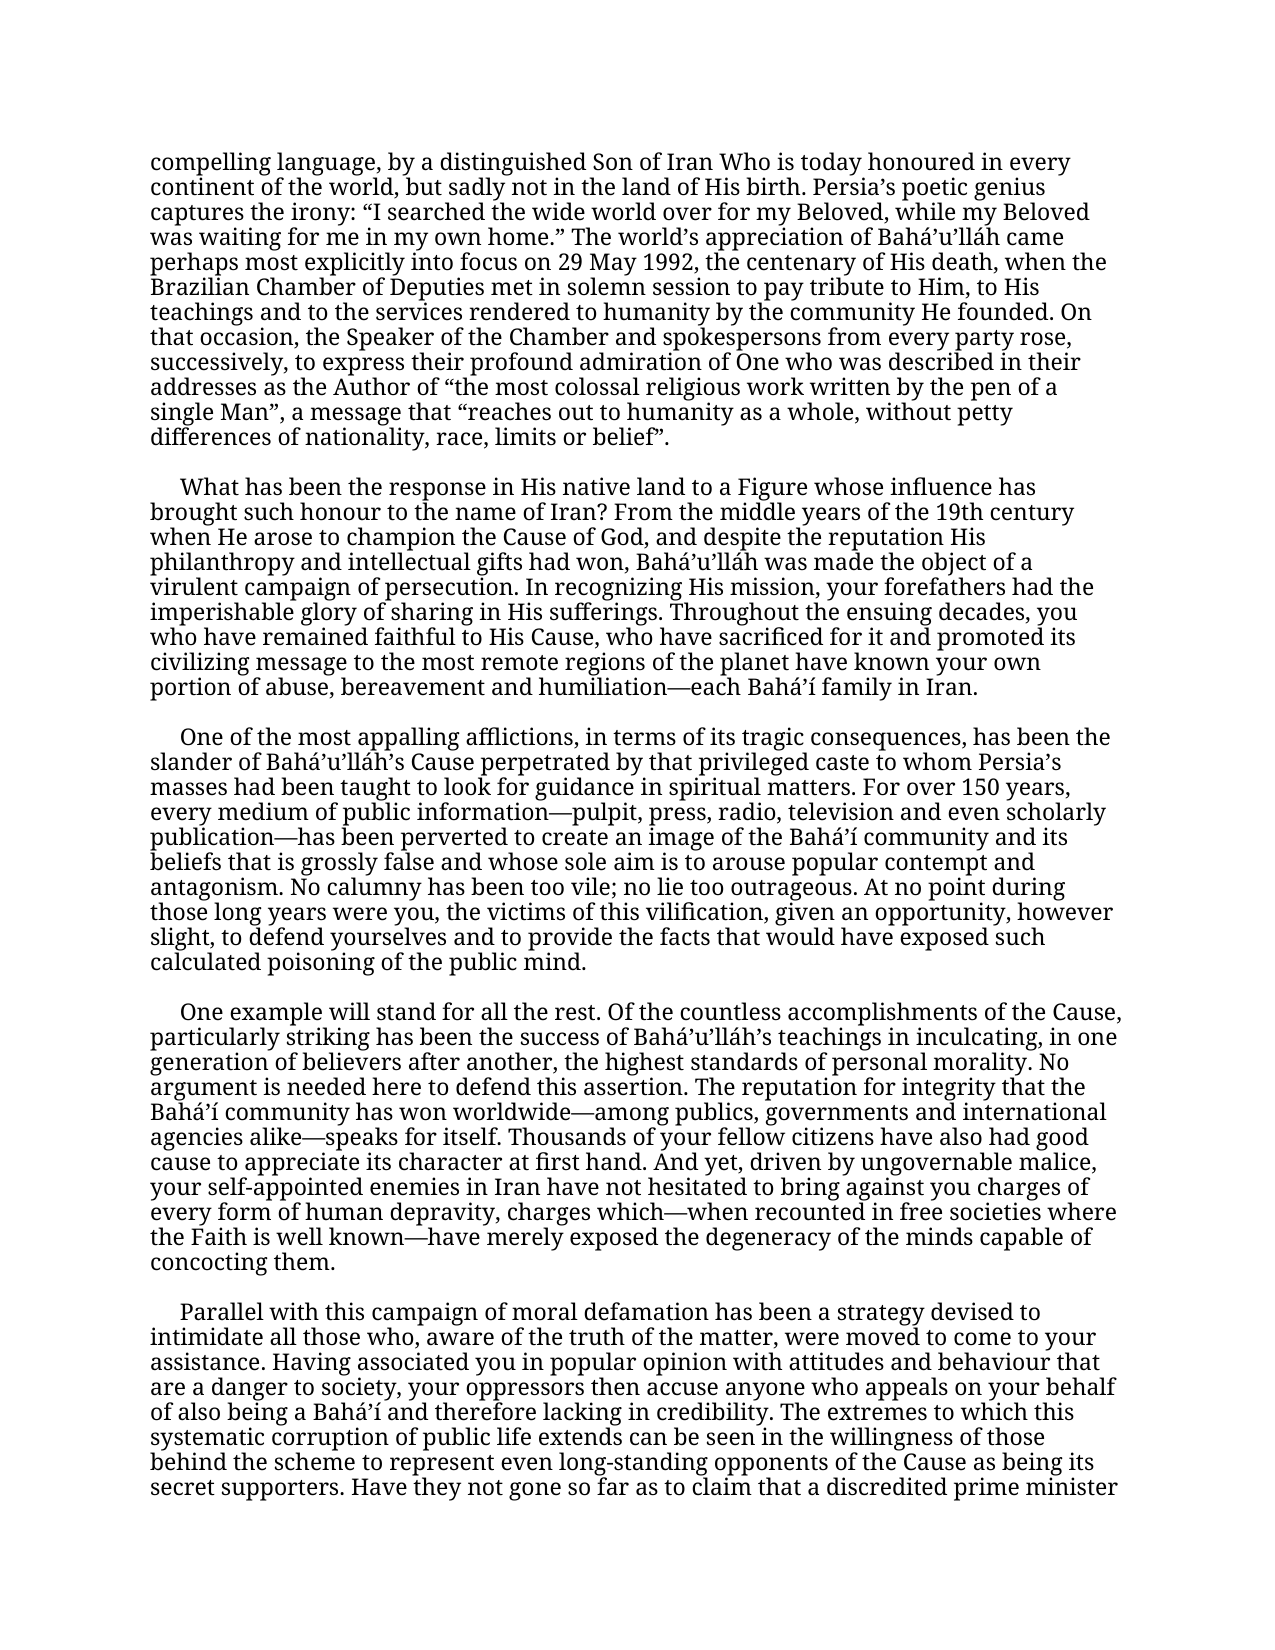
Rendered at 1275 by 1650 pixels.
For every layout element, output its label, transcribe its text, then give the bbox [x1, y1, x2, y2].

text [150, 1300, 1125, 1500]
text One of the most appalling afflictions, in terms of its tragic consequences, has been the slander of Bahá’u’lláh’s Cause perpetrated by that privileged caste to whom Persia’s masses had been taught to look for guidance in spiritual matters. For over 150 years, every medium of public information—pulpit, press, radio, television and even scholarly publication—has been perverted to create an image of the Bahá’í community and its beliefs that is grossly false and whose sole aim is to arouse popular contempt and antagonism. No calumny has been too vile; no lie too outrageous. At no point during those long years were you, the victims of this vilification, given an opportunity, however slight, to defend yourselves and to provide the facts that would have exposed such calculated poisoning of the public mind. [150, 725, 1125, 975]
text What has been the response in His native land to a Figure whose influence has brought such honour to the name of Iran? From the middle years of the 19th century when He arose to champion the Cause of God, and despite the reputation His philanthropy and intellectual gifts had won, Bahá’u’lláh was made the object of a virulent campaign of persecution. In recognizing His mission, your forefathers had the imperishable glory of sharing in His sufferings. Throughout the ensuing decades, you who have remained faithful to His Cause, who have sacrificed for it and promoted its civilizing message to the most remote regions of the planet have known your own portion of abuse, bereavement and humiliation—each Bahá’í family in Iran. [150, 475, 1125, 700]
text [150, 150, 1125, 450]
text One example will stand for all the rest. Of the countless accomplishments of the Cause, particularly striking has been the success of Bahá’u’lláh’s teachings in inculcating, in one generation of believers after another, the highest standards of personal morality. No argument is needed here to defend this assertion. The reputation for integrity that the Bahá’í community has won worldwide—among publics, governments and international agencies alike—speaks for itself. Thousands of your fellow citizens have also had good cause to appreciate its character at first hand. And yet, driven by ungovernable malice, your self-appointed enemies in Iran have not hesitated to bring against you charges of every form of human depravity, charges which—when recounted in free societies where the Faith is well known—have merely exposed the degeneracy of the minds capable of concocting them. [150, 1000, 1125, 1275]
